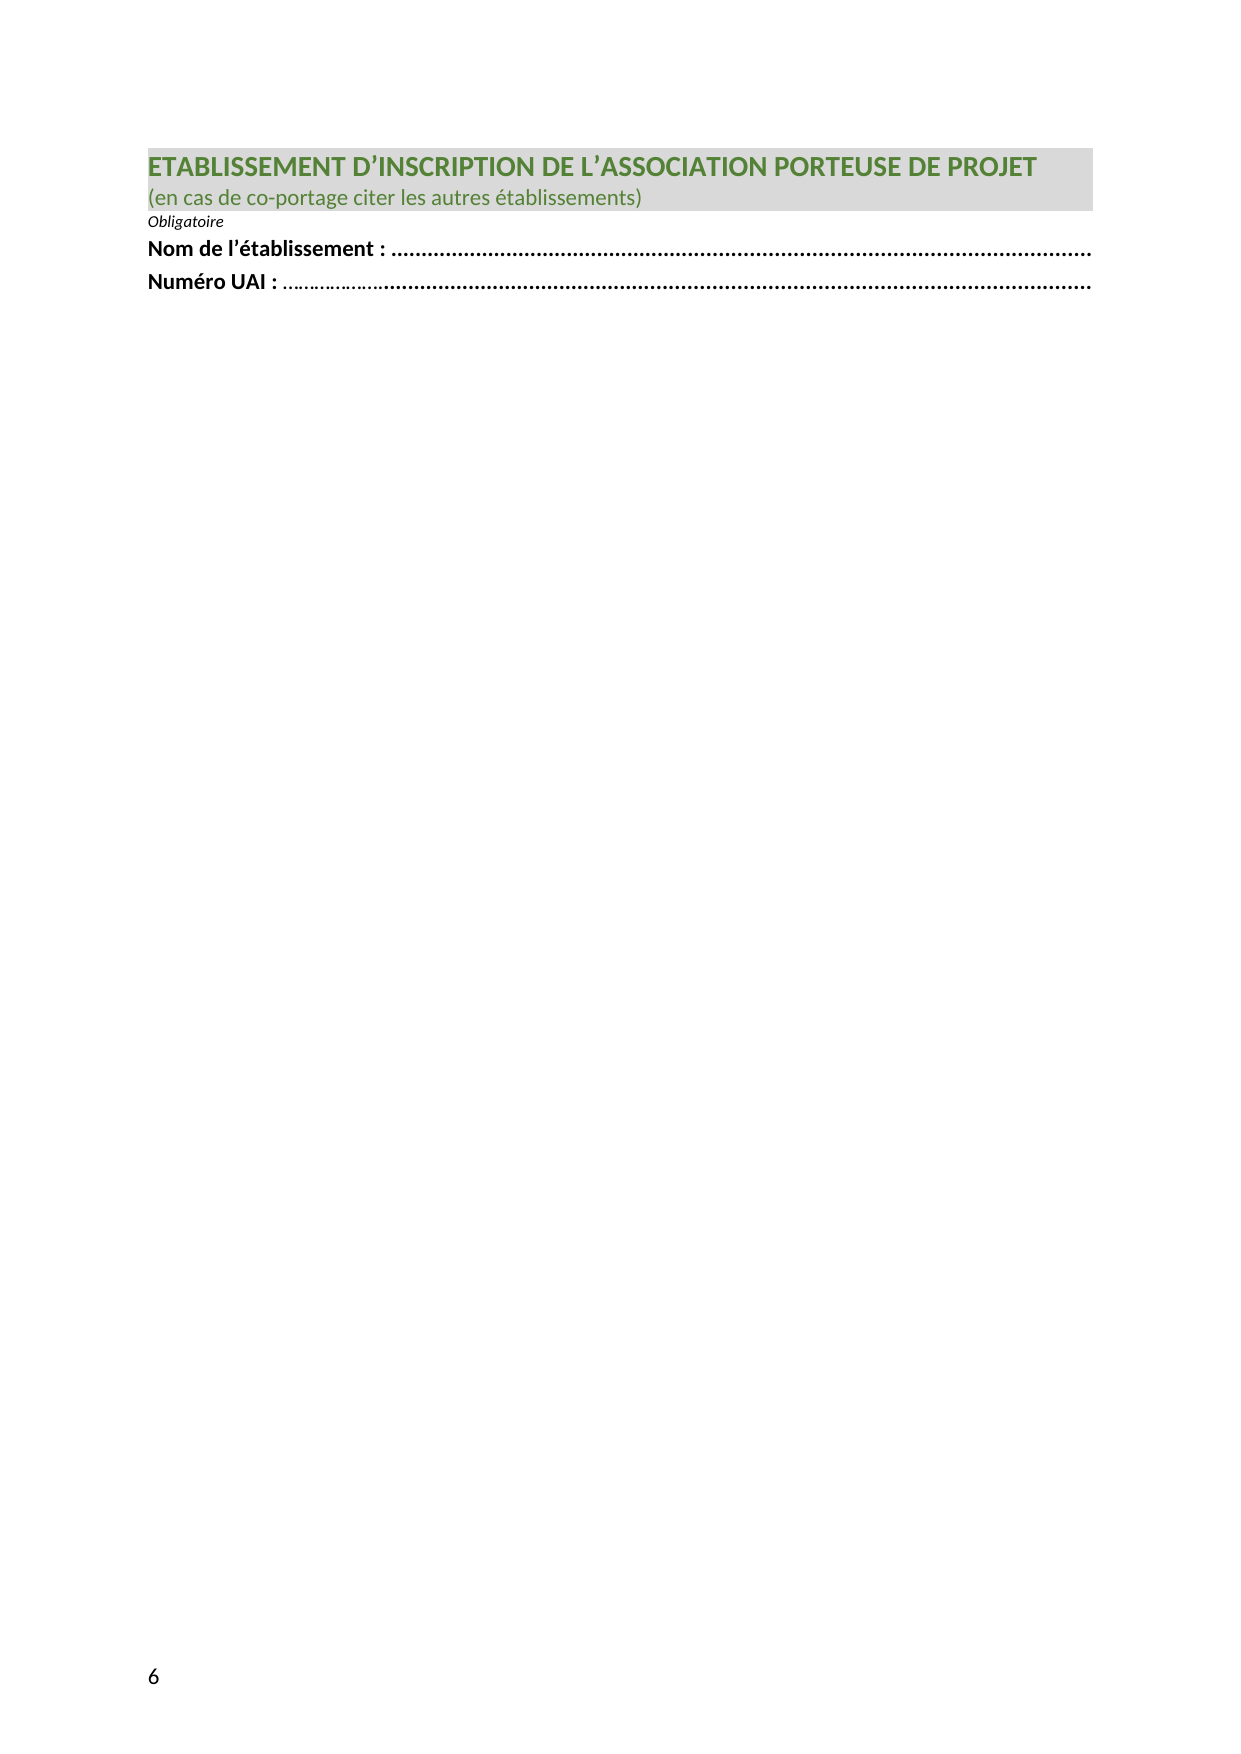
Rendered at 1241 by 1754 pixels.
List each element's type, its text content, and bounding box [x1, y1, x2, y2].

text Obligatoire [148, 211, 1093, 232]
text Nom de l’établissement : [148, 234, 1093, 263]
text (en cas de co-portage citer les autres établissements) [148, 183, 1093, 211]
text ETABLISSEMENT D’INSCRIPTION DE L’ASSOCIATION PORTEUSE DE PROJET [148, 148, 1093, 183]
text Numéro UAI : ………………. [148, 267, 1093, 295]
